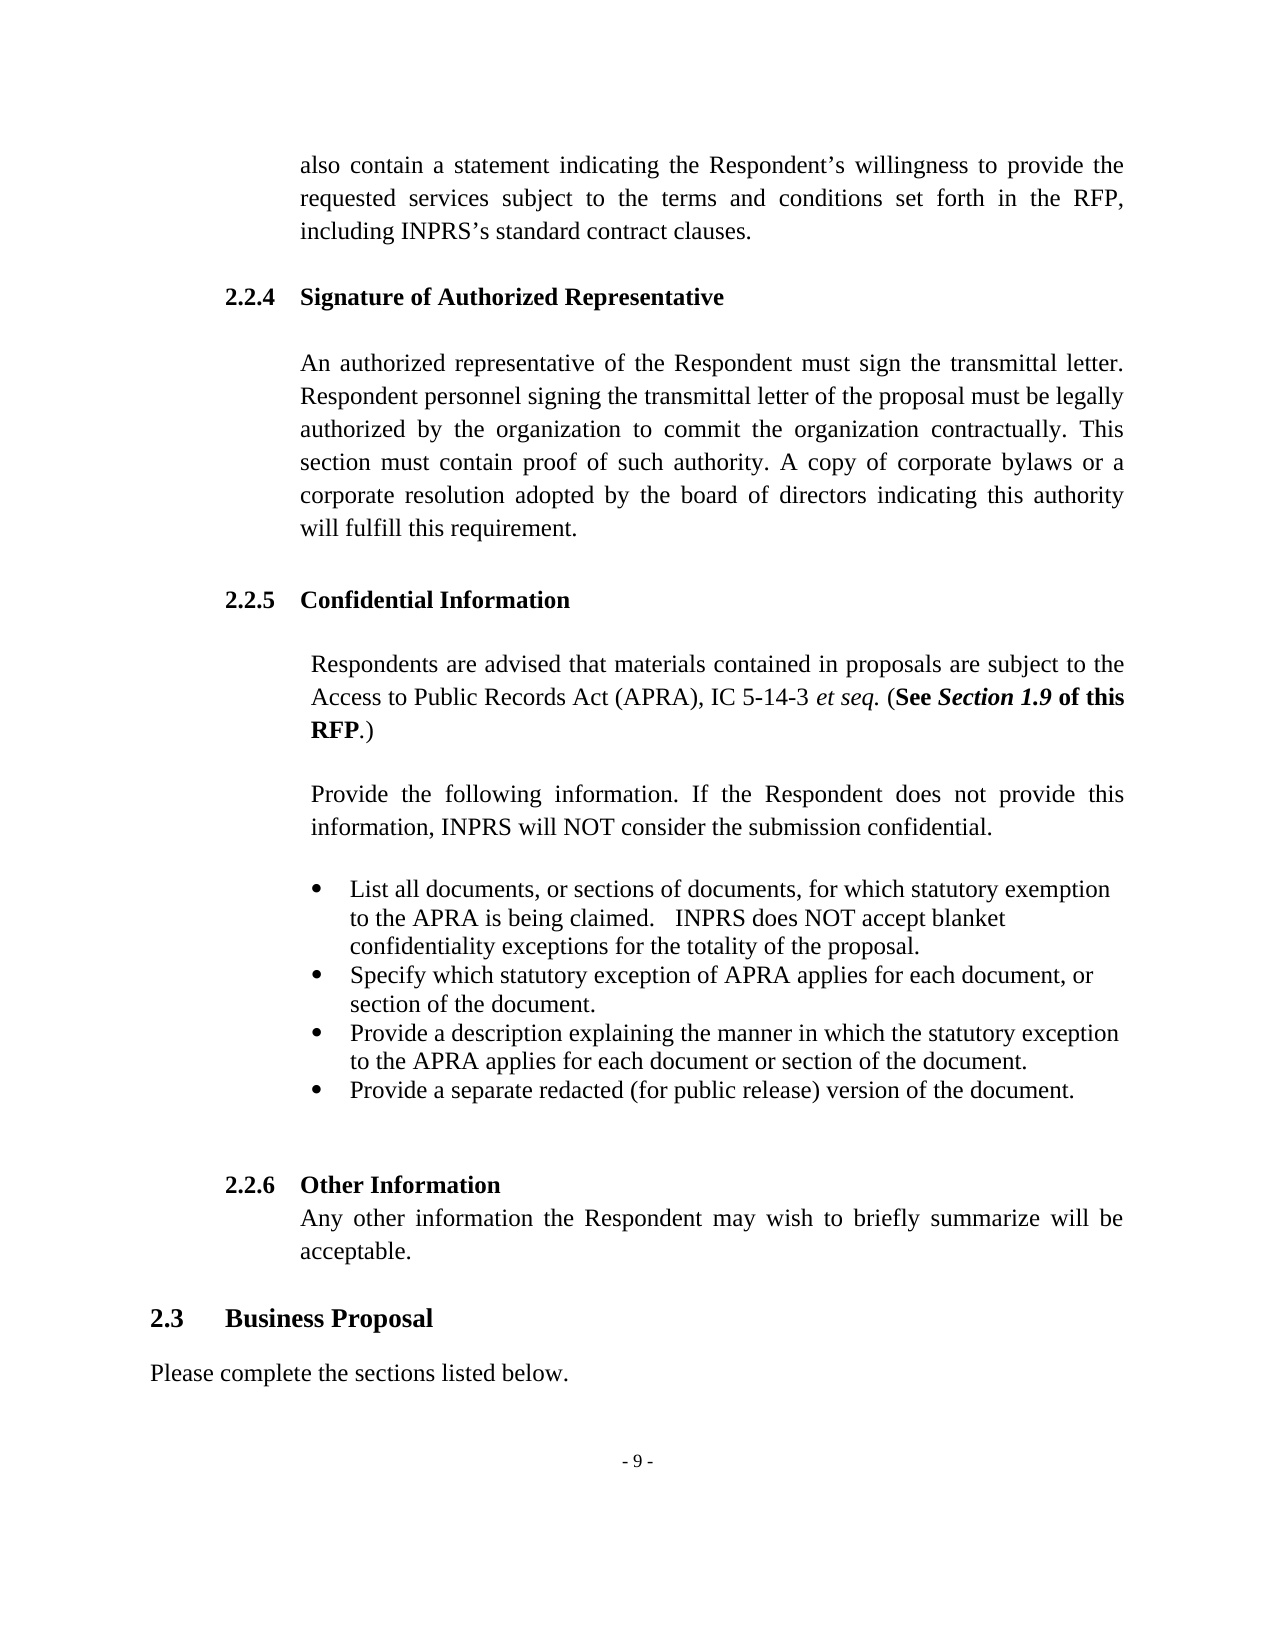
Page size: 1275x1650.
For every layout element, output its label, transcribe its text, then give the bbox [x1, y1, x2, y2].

list List all documents, or sections of documents, for which statutory exemption to the APRA is being claimed. INPRS does NOT accept blanket confidentiality exceptions for the totality of the proposal. [312, 874, 1125, 960]
text Respondents are advised that materials contained in proposals are subject to the Access to Public Records Act (APRA), IC 5-14-3 et seq. (See Section 1.9 of this RFP.) [311, 649, 1125, 744]
subtitle 2.3 Business Proposal [150, 1302, 1125, 1333]
list Provide a separate redacted (for public release) version of the document. [312, 1075, 1125, 1104]
text 2.2.4 Signature of Authorized Representative [150, 282, 1125, 311]
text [300, 150, 1125, 245]
list Confidential Information [225, 585, 1125, 614]
text An authorized representative of the Respondent must sign the transmittal letter. Respondent personnel signing the transmittal letter of the proposal must be legally authorized by the organization to commit the organization contractually. This section must contain proof of such authority. A copy of corporate bylaws or a corporate resolution adopted by the board of directors indicating this authority will fulfill this requirement. [300, 348, 1125, 542]
text Please complete the sections listed below. [150, 1358, 1125, 1387]
list Provide the following information. If the Respondent does not provide this information, INPRS will NOT consider the submission confidential. [311, 779, 1125, 841]
text 2.2.6 Other Information [150, 1170, 1125, 1198]
text Any other information the Respondent may wish to briefly summarize will be acceptable. [300, 1203, 1125, 1264]
list Specify which statutory exception of APRA applies for each document, or section of the document. [312, 960, 1125, 1018]
list Provide a description explaining the manner in which the statutory exception to the APRA applies for each document or section of the document. [312, 1018, 1125, 1075]
